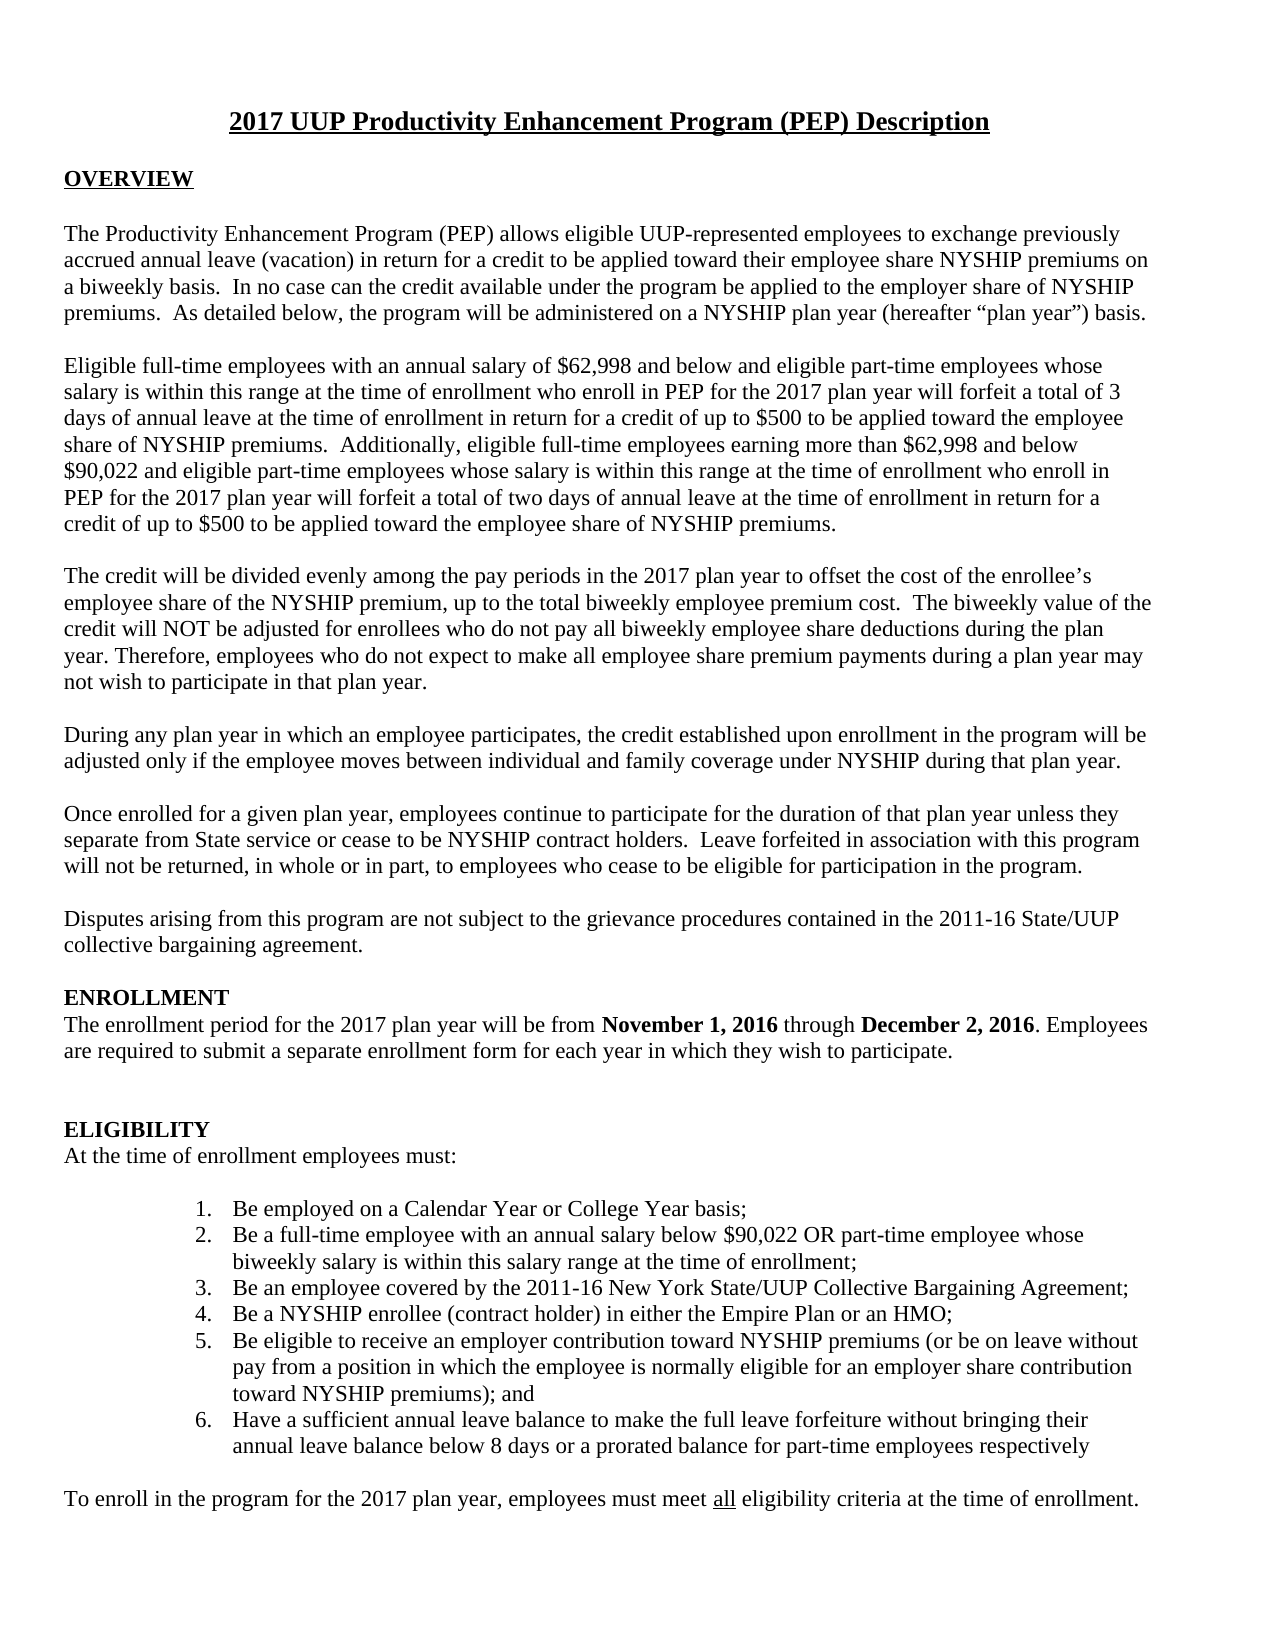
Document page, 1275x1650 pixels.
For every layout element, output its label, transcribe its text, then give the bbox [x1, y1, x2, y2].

text ELIGIBILITY [64, 1116, 1155, 1142]
list Have a sufficient annual leave balance to make the full leave forfeiture without bringing their annual leave balance below 8 days or a prorated balance for part-time employees respectively [195, 1406, 1155, 1459]
list Be a NYSHIP enrollee (contract holder) in either the Empire Plan or an HMO; [195, 1301, 1155, 1327]
subtitle OVERVIEW [64, 165, 1155, 191]
text At the time of enrollment employees must: [64, 1142, 1155, 1169]
list Be employed on a Calendar Year or College Year basis; [195, 1195, 1155, 1221]
text During any plan year in which an employee participates, the credit established upon enrollment in the program will be adjusted only if the employee moves between individual and family coverage under NYSHIP during that plan year. [64, 721, 1155, 773]
text Eligible full-time employees with an annual salary of $62,998 and below and eligible part-time employees whose salary is within this range at the time of enrollment who enroll in PEP for the 2017 plan year will forfeit a total of 3 days of annual leave at the time of enrollment in return for a credit of up to $500 to be applied toward the employee share of NYSHIP premiums. Additionally, eligible full-time employees earning more than $62,998 and below $90,022 and eligible part-time employees whose salary is within this range at the time of enrollment who enroll in PEP for the 2017 plan year will forfeit a total of two days of annual leave at the time of enrollment in return for a credit of up to $500 to be applied toward the employee share of NYSHIP premiums. [64, 352, 1155, 536]
list Be eligible to receive an employer contribution toward NYSHIP premiums (or be on leave without pay from a position in which the employee is normally eligible for an employer share contribution toward NYSHIP premiums); and [195, 1327, 1155, 1406]
text The enrollment period for the 2017 plan year will be from November 1, 2016 through December 2, 2016. Employees are required to submit a separate enrollment form for each year in which they wish to participate. [64, 1011, 1155, 1063]
list Be a full-time employee with an annual salary below $90,022 OR part-time employee whose biweekly salary is within this salary range at the time of enrollment; [195, 1221, 1155, 1274]
text ENROLLMENT [64, 984, 1155, 1011]
list Be an employee covered by the 2011-16 New York State/UUP Collective Bargaining Agreement; [195, 1274, 1155, 1301]
text The Productivity Enhancement Program () allows eligible UUP-represented employees to exchange previously accrued annual leave (vacation) in return for a credit to be applied toward their employee share NYSHIP premiums on a biweekly basis. In no case can the credit available under the program be applied to the employer share of NYSHIP premiums. As detailed below, the program will be administered on a NYSHIP plan year (hereafter “plan year”) basis. [64, 220, 1155, 325]
title 2017 UUP Productivity Enhancement Program (PEP) Description [64, 105, 1155, 136]
text The credit will be divided evenly among the pay periods in the 2017 plan year to offset the cost of the enrollee’s employee share of the NYSHIP premium, up to the total biweekly employee premium cost. The biweekly value of the credit will NOT be adjusted for enrollees who do not pay all biweekly employee share deductions during the plan year. Therefore, employees who do not expect to make all employee share premium payments during a plan year may not wish to participate in that plan year. [64, 563, 1155, 694]
text Once enrolled for a given plan year, employees continue to participate for the duration of that plan year unless they separate from State service or cease to be NYSHIP contract holders. Leave forfeited in association with this program will not be returned, in whole or in part, to employees who cease to be eligible for participation in the program. [64, 800, 1155, 879]
text Disputes arising from this program are not subject to the grievance procedures contained in the 2011-16 State/UUP collective bargaining agreement. [64, 905, 1155, 958]
text To enroll in the program for the 2017 plan year, employees must meet all eligibility criteria at the time of enrollment. [64, 1485, 1155, 1511]
